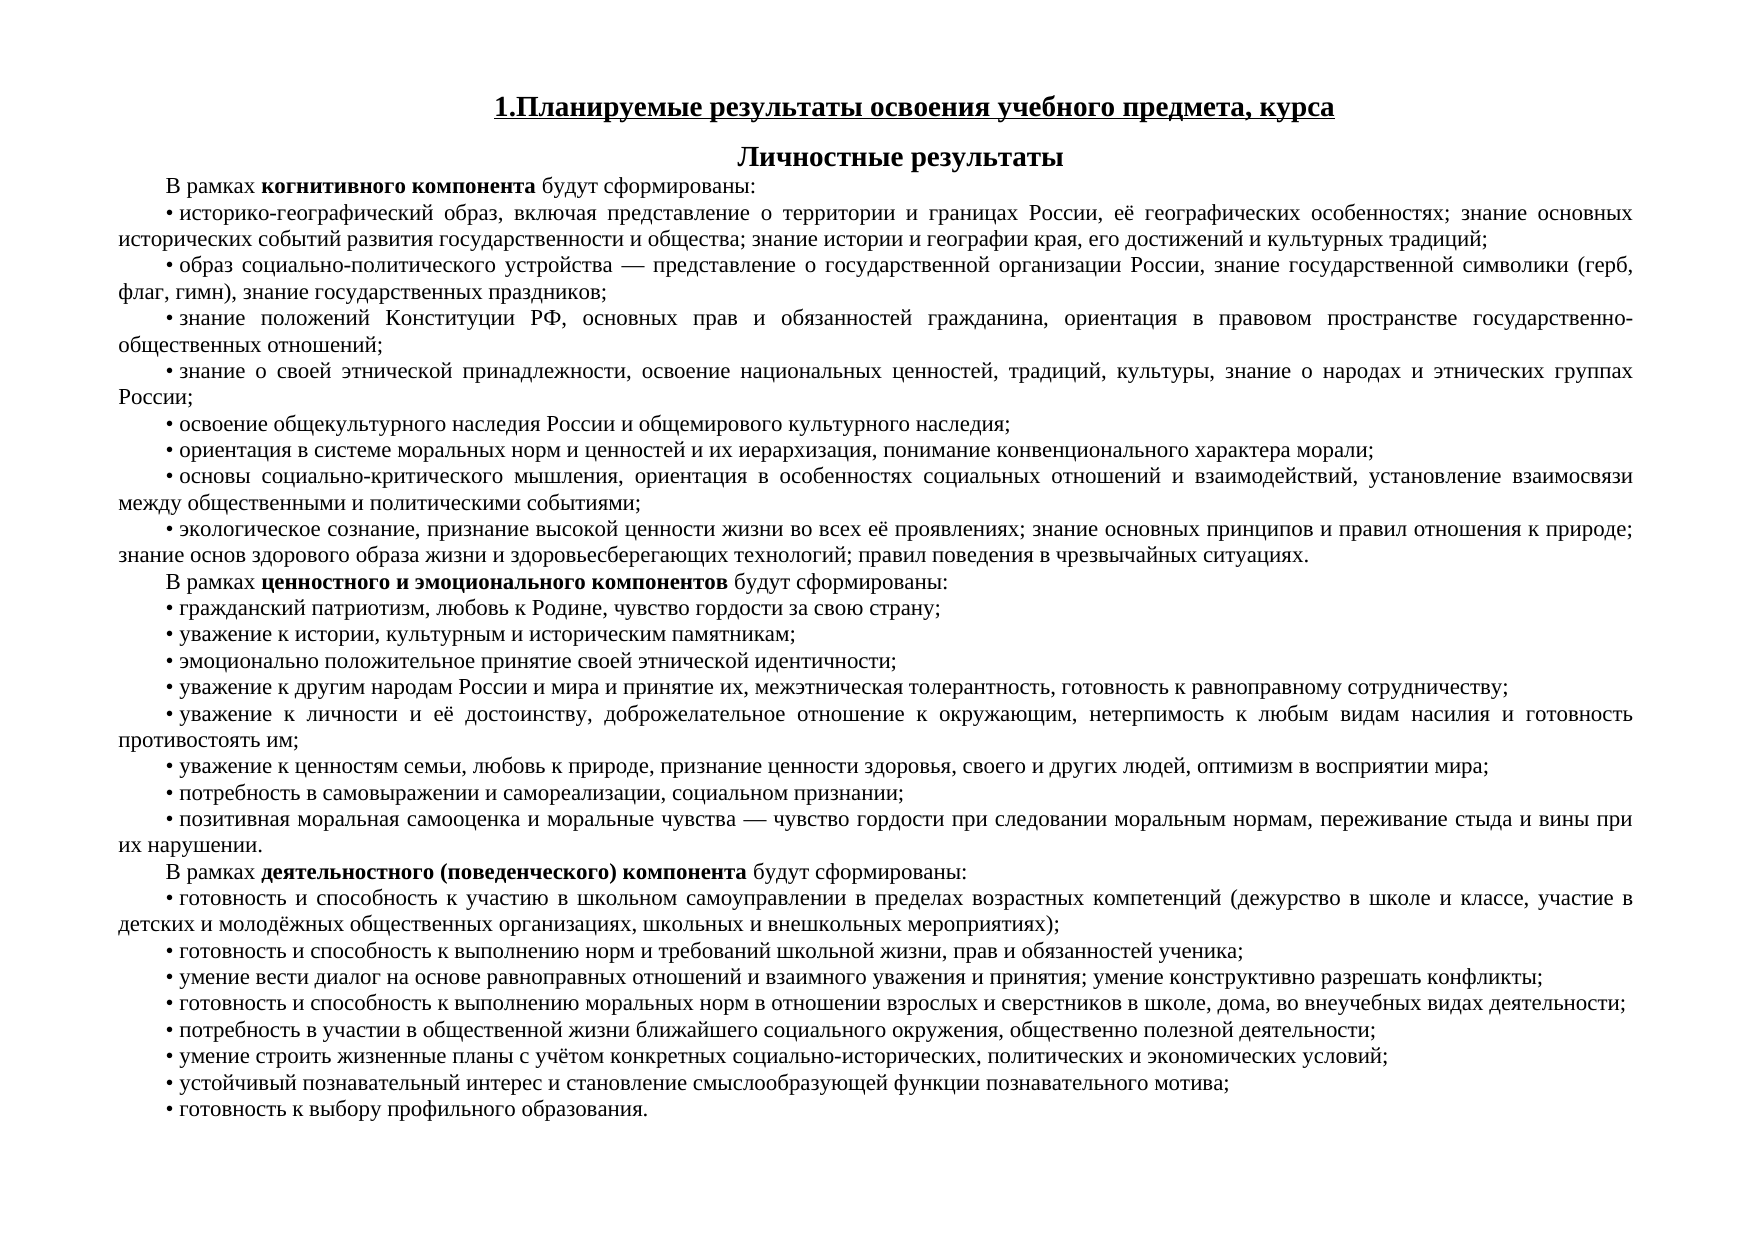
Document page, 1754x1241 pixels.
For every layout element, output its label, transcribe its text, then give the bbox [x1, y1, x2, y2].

text • основы социально-критического мышления, ориентация в особенностях социальных отношений и взаимодействий, установление взаимосвязи между общественными и политическими событиями; [118, 462, 1636, 515]
text • образ социально-политического устройства — представление о государственной организации России, знание государственной символики (герб, флаг, гимн), знание государственных праздников; [118, 252, 1636, 304]
text • умение строить жизненные планы с учётом конкретных социально-исторических, политических и экономических условий; [118, 1042, 1636, 1068]
text • готовность и способность к участию в школьном самоуправлении в пределах возрастных компетенций (дежурство в школе и классе, участие в детских и молодёжных общественных организациях, школьных и внешкольных мероприятиях); [118, 884, 1636, 937]
list 1.Планируемые результаты освоения учебного предмета, курса [193, 89, 1636, 122]
text • потребность в участии в общественной жизни ближайшего социального окружения, общественно полезной деятельности; [118, 1016, 1636, 1042]
text • уважение к ценностям семьи, любовь к природе, признание ценности здоровья, своего и других людей, оптимизм в восприятии мира; [118, 752, 1636, 779]
text • знание о своей этнической принадлежности, освоение национальных ценностей, традиций, культуры, знание о народах и этнических группах России; [118, 357, 1636, 410]
text • экологическое сознание, признание высокой ценности жизни во всех её проявлениях; знание основных принципов и правил отношения к природе; знание основ здорового образа жизни и здоровьесберегающих технологий; правил поведения в чрезвычайных ситуациях. [118, 515, 1636, 568]
text • потребность в самовыражении и самореализации, социальном признании; [118, 779, 1636, 805]
text • эмоционально положительное принятие своей этнической идентичности; [118, 647, 1636, 673]
text • знание положений Конституции РФ, основных прав и обязанностей гражданина, ориентация в правовом пространстве государственно-общественных отношений; [118, 304, 1636, 357]
text В рамках когнитивного компонента будут сформированы: [118, 172, 1636, 199]
text • устойчивый познавательный интерес и становление смыслообразующей функции познавательного мотива; [118, 1068, 1636, 1095]
text • уважение к другим народам России и мира и принятие их, межэтническая толерантность, готовность к равноправному сотрудничеству; [118, 673, 1636, 699]
text • готовность к выбору профильного образования. [118, 1095, 1636, 1121]
text • уважение к личности и её достоинству, доброжелательное отношение к окружающим, нетерпимость к любым видам насилия и готовность противостоять им; [118, 699, 1636, 752]
text Личностные результаты [118, 139, 1636, 172]
text В рамках деятельностного (поведенческого) компонента будут сформированы: [118, 858, 1636, 884]
text • ориентация в системе моральных норм и ценностей и их иерархизация, понимание конвенционального характера морали; [118, 436, 1636, 462]
text • готовность и способность к выполнению моральных норм в отношении взрослых и сверстников в школе, дома, во внеучебных видах деятельности; [118, 989, 1636, 1016]
text В рамках ценностного и эмоционального компонентов будут сформированы: [118, 568, 1636, 594]
text • гражданский патриотизм, любовь к Родине, чувство гордости за свою страну; [118, 594, 1636, 621]
text • позитивная моральная самооценка и моральные чувства — чувство гордости при следовании моральным нормам, переживание стыда и вины при их нарушении. [118, 805, 1636, 858]
text • освоение общекультурного наследия России и общемирового культурного наследия; [118, 410, 1636, 436]
text • умение вести диалог на основе равноправных отношений и взаимного уважения и принятия; умение конструктивно разрешать конфликты; [118, 963, 1636, 989]
text • готовность и способность к выполнению норм и требований школьной жизни, прав и обязанностей ученика; [118, 937, 1636, 963]
text • историко-географический образ, включая представление о территории и границах России, её географических особенностях; знание основных исторических событий развития государственности и общества; знание истории и географии края, его достижений и культурных традиций; [118, 199, 1636, 252]
text • уважение к истории, культурным и историческим памятникам; [118, 621, 1636, 647]
